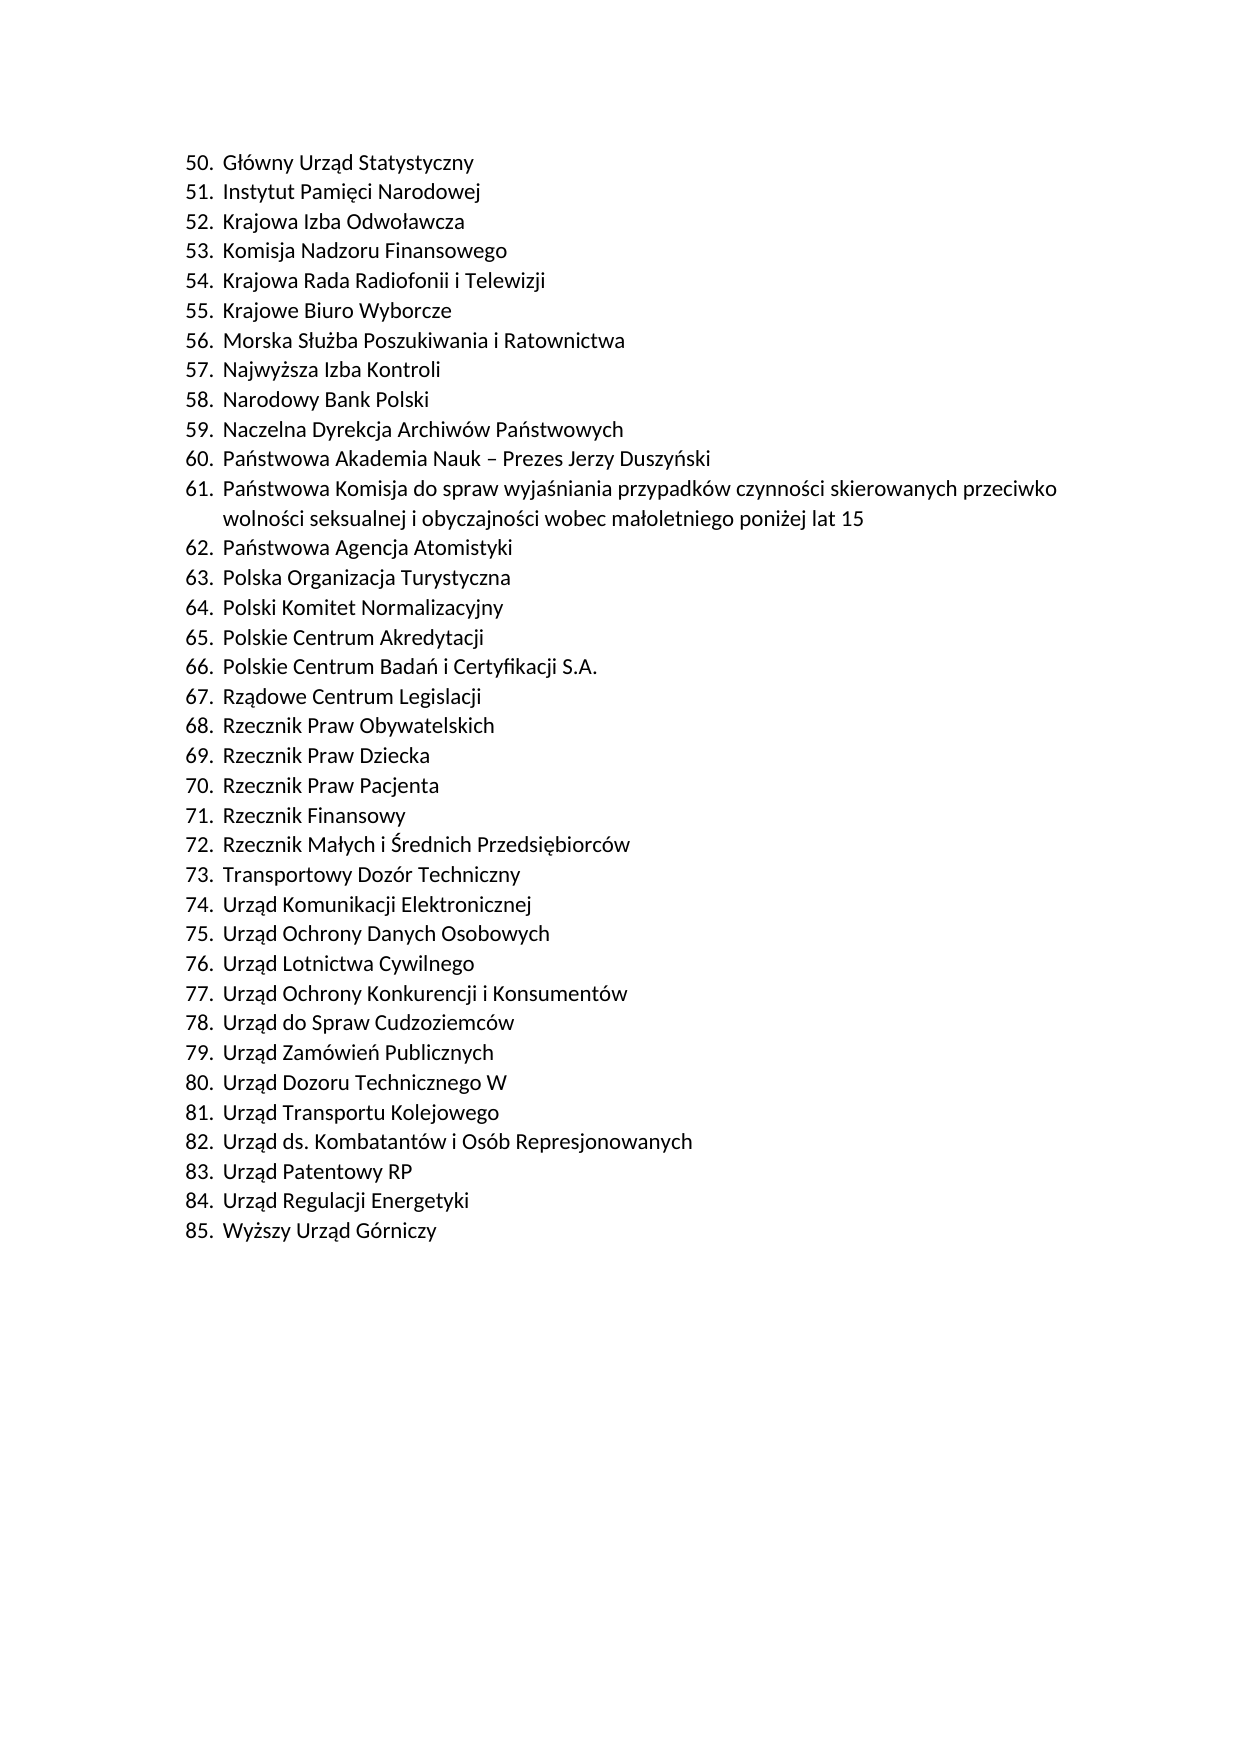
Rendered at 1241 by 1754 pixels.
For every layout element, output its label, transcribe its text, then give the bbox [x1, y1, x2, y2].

list Urząd Dozoru Technicznego W [185, 1068, 1093, 1096]
list Urząd Ochrony Danych Osobowych [185, 919, 1093, 947]
list Urząd ds. Kombatantów i Osób Represjonowanych [185, 1127, 1093, 1155]
list Narodowy Bank Polski [185, 385, 1093, 413]
list Komisja Nadzoru Finansowego [185, 237, 1093, 265]
list Instytut Pamięci Narodowej [185, 177, 1093, 205]
list Urząd Regulacji Energetyki [185, 1187, 1093, 1215]
list Państwowa Akademia Nauk – Prezes Jerzy Duszyński [185, 444, 1093, 472]
list Urząd Lotnictwa Cywilnego [185, 949, 1093, 977]
list Rzecznik Małych i Średnich Przedsiębiorców [185, 830, 1093, 858]
list Państwowa Agencja Atomistyki [185, 533, 1093, 562]
list Wyższy Urząd Górniczy [185, 1216, 1093, 1244]
list Rzecznik Praw Dziecka [185, 741, 1093, 769]
list Rządowe Centrum Legislacji [185, 682, 1093, 710]
list Najwyższa Izba Kontroli [185, 355, 1093, 383]
list Polskie Centrum Badań i Certyfikacji S.A. [185, 652, 1093, 680]
list Polska Organizacja Turystyczna [185, 563, 1093, 591]
list Główny Urząd Statystyczny [185, 148, 1093, 176]
list Rzecznik Finansowy [185, 801, 1093, 829]
list Transportowy Dozór Techniczny [185, 860, 1093, 888]
list Polski Komitet Normalizacyjny [185, 593, 1093, 621]
list Rzecznik Praw Pacjenta [185, 771, 1093, 799]
list Urząd Transportu Kolejowego [185, 1098, 1093, 1126]
list Urząd Komunikacji Elektronicznej [185, 890, 1093, 918]
list Krajowe Biuro Wyborcze [185, 296, 1093, 324]
list Krajowa Rada Radiofonii i Telewizji [185, 266, 1093, 294]
list Urząd Ochrony Konkurencji i Konsumentów [185, 979, 1093, 1007]
list Naczelna Dyrekcja Archiwów Państwowych [185, 415, 1093, 443]
list Krajowa Izba Odwoławcza [185, 207, 1093, 235]
list Morska Służba Poszukiwania i Ratownictwa [185, 326, 1093, 354]
list Rzecznik Praw Obywatelskich [185, 712, 1093, 740]
list Państwowa Komisja do spraw wyjaśniania przypadków czynności skierowanych przeciwko wolności seksualnej i obyczajności wobec małoletniego poniżej lat 15 [185, 474, 1093, 532]
list Urząd Zamówień Publicznych [185, 1038, 1093, 1066]
list Polskie Centrum Akredytacji [185, 623, 1093, 651]
list Urząd Patentowy RP [185, 1157, 1093, 1185]
list Urząd do Spraw Cudzoziemców [185, 1008, 1093, 1037]
